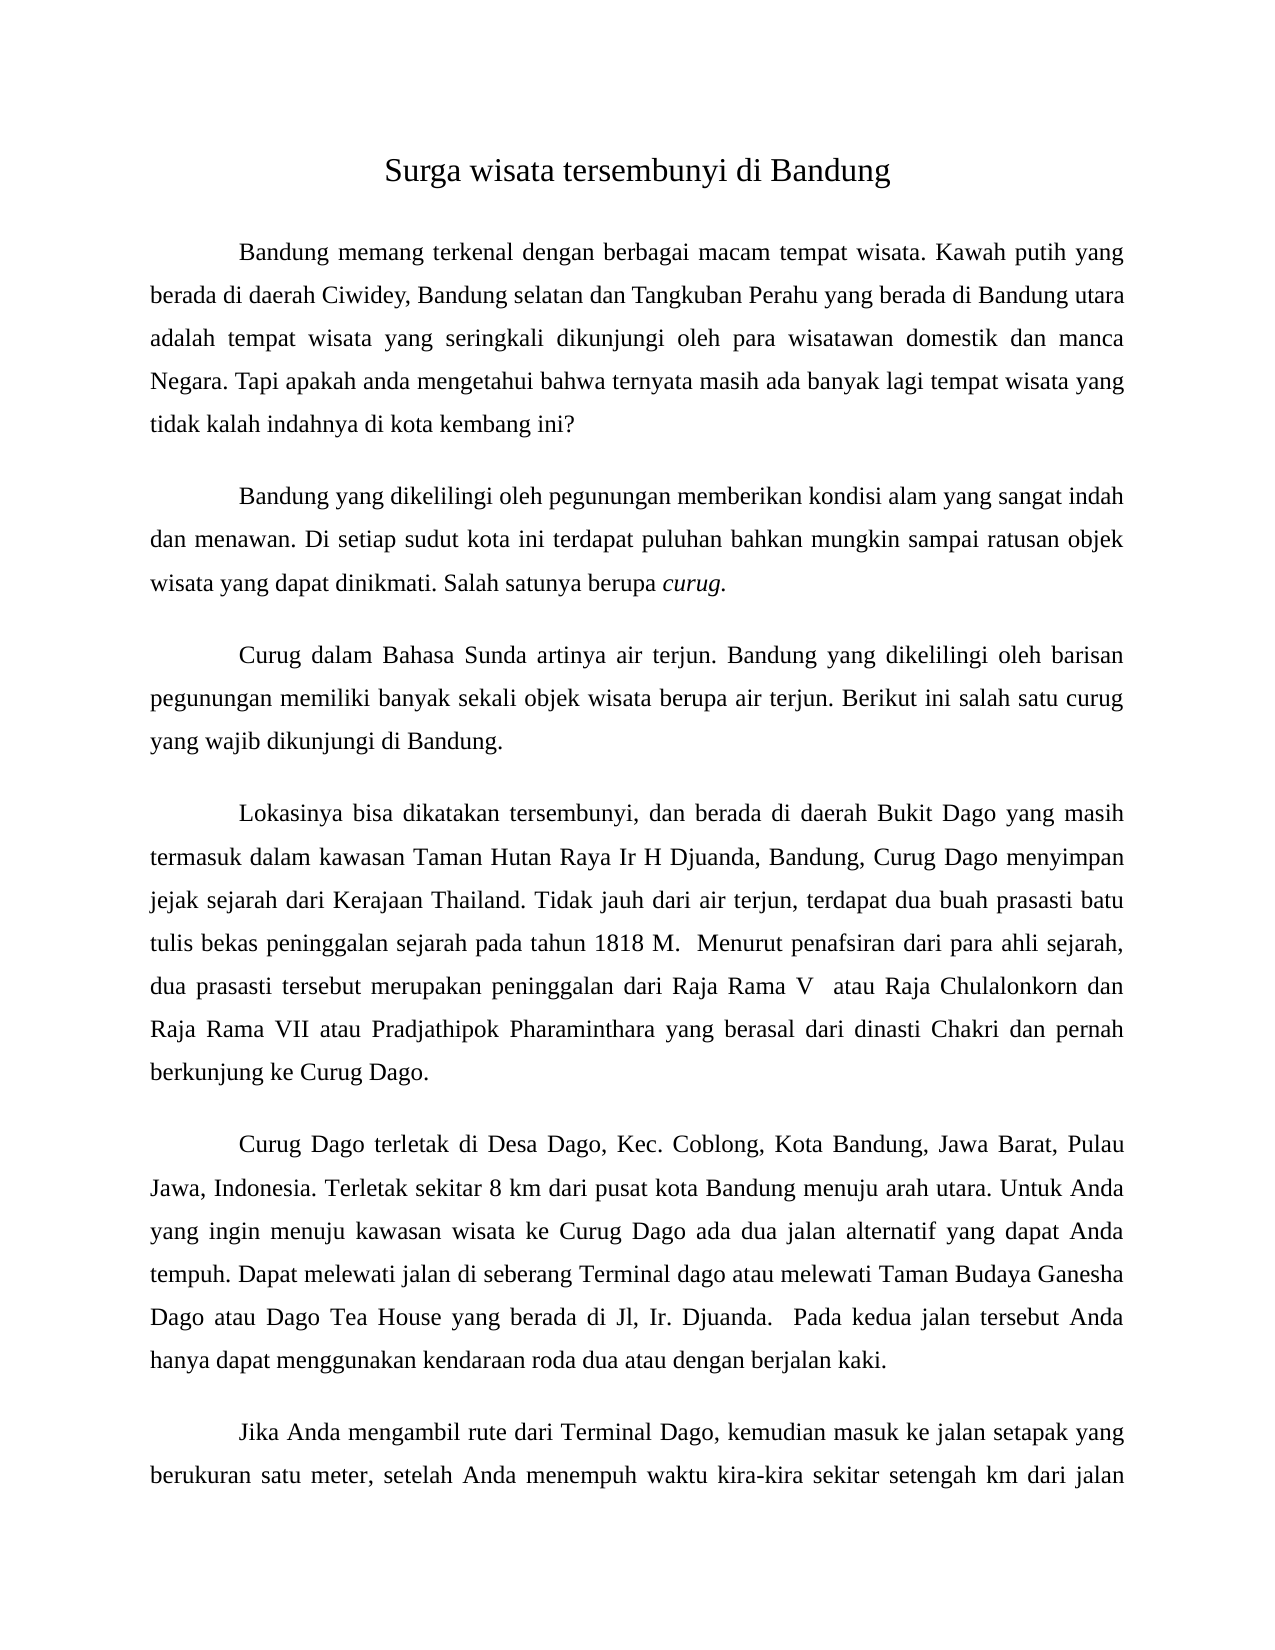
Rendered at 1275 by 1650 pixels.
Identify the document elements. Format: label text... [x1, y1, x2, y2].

text Surga wisata tersembunyi di Bandung [150, 150, 1125, 188]
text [150, 1417, 1125, 1489]
text Curug Dago terletak di Desa Dago, Kec. Coblong, Kota Bandung, Jawa Barat, Pulau Jawa, Indonesia. Terletak sekitar 8 km dari pusat kota Bandung menuju arah utara. Untuk Anda yang ingin menuju kawasan wisata ke Curug Dago ada dua jalan alternatif yang dapat Anda tempuh. Dapat melewati jalan di seberang Terminal dago atau melewati Taman Budaya Ganesha Dago atau Dago Tea House yang berada di Jl, Ir. Djuanda. Pada kedua jalan tersebut Anda hanya dapat menggunakan kendaraan roda dua atau dengan berjalan kaki. [150, 1129, 1125, 1374]
text Bandung memang terkenal dengan berbagai macam tempat wisata. Kawah putih yang berada di daerah Ciwidey, Bandung selatan dan Tangkuban Perahu yang berada di Bandung utara adalah tempat wisata yang seringkali dikunjungi oleh para wisatawan domestik dan manca Negara. Tapi apakah anda mengetahui bahwa ternyata masih ada banyak lagi tempat wisata yang tidak kalah indahnya di kota kembang ini? [150, 237, 1125, 438]
text Bandung yang dikelilingi oleh pegunungan memberikan kondisi alam yang sangat indah dan menawan. Di setiap sudut kota ini terdapat puluhan bahkan mungkin sampai ratusan objek wisata yang dapat dinikmati. Salah satunya berupa curug. [150, 481, 1125, 596]
text Curug dalam Bahasa Sunda artinya air terjun. Bandung yang dikelilingi oleh barisan pegunungan memiliki banyak sekali objek wisata berupa air terjun. Berikut ini salah satu curug yang wajib dikunjungi di Bandung. [150, 640, 1125, 755]
text Lokasinya bisa dikatakan tersembunyi, dan berada di daerah Bukit Dago yang masih termasuk dalam kawasan Taman Hutan Raya Ir H Djuanda, Bandung, Curug Dago menyimpan jejak sejarah dari Kerajaan Thailand. Tidak jauh dari air terjun, terdapat dua buah prasasti batu tulis bekas peninggalan sejarah pada tahun 1818 M. Menurut penafsiran dari para ahli sejarah, dua prasasti tersebut merupakan peninggalan dari Raja Rama V atau Raja Chulalonkorn dan Raja Rama VII atau Pradjathipok Pharaminthara yang berasal dari dinasti Chakri dan pernah berkunjung ke Curug Dago. [150, 798, 1125, 1086]
